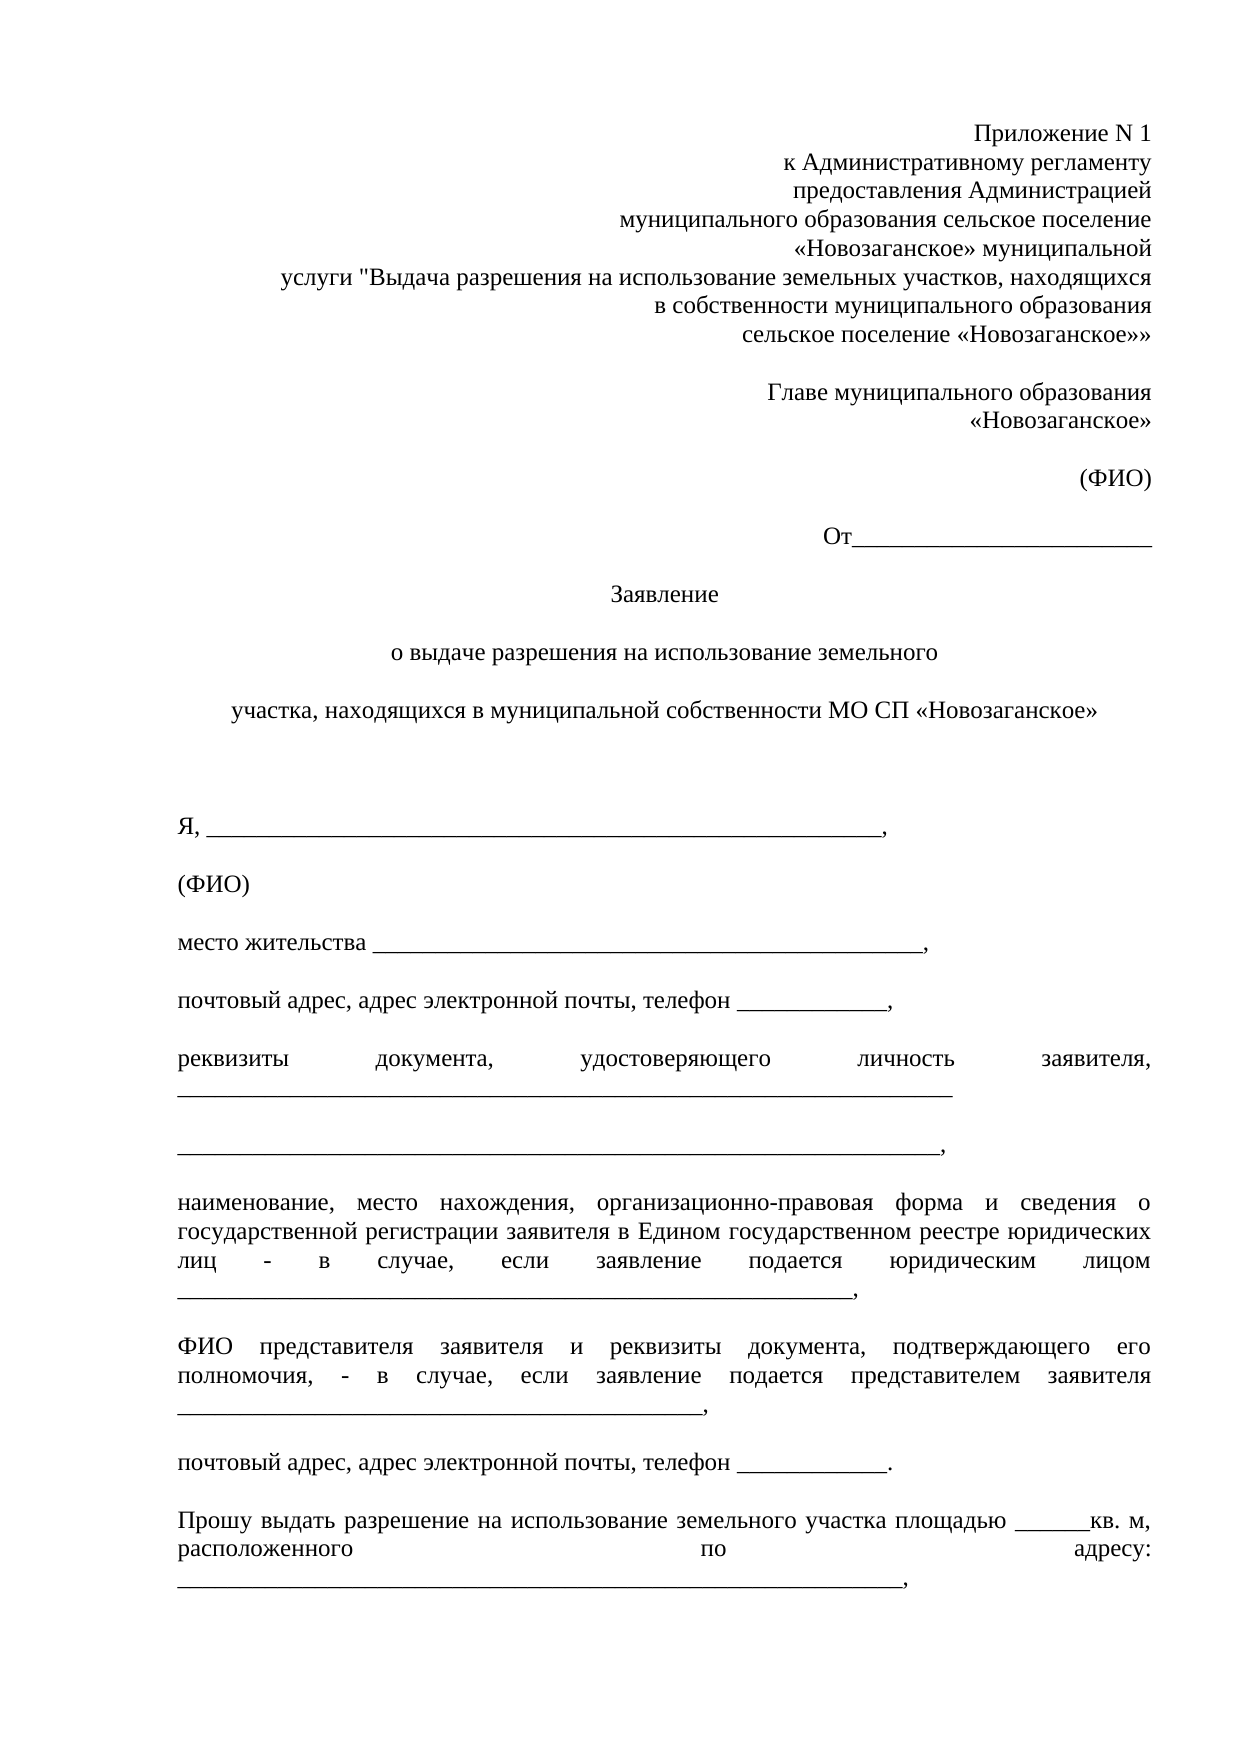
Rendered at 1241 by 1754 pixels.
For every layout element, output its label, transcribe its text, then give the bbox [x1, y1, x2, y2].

text Главе муниципального образования [177, 377, 1152, 406]
text почтовый адрес, адрес электронной почты, телефон ____________. [177, 1447, 1152, 1476]
text (ФИО) [177, 869, 1152, 898]
text место жительства ____________________________________________, [177, 927, 1152, 956]
text Я, ______________________________________________________, [177, 811, 1152, 840]
text «Новозаганское» [177, 406, 1152, 434]
text муниципального образования сельское поселение [177, 204, 1152, 233]
text предоставления Администрацией [177, 176, 1152, 204]
text о выдаче разрешения на использование земельного [177, 637, 1152, 666]
text почтовый адрес, адрес электронной почты, телефон ____________, [177, 985, 1152, 1013]
text (ФИО) [177, 463, 1152, 492]
text сельское поселение «Новозаганское»» [177, 319, 1152, 348]
text От________________________ [177, 521, 1152, 550]
text «Новозаганское» муниципальной [177, 233, 1152, 262]
text к Административному регламенту [177, 147, 1152, 176]
text участка, находящихся в муниципальной собственности МО СП «Новозаганское» [177, 695, 1152, 724]
text в собственности муниципального образования [177, 291, 1152, 319]
text реквизиты документа, удостоверяющего личность заявителя, ______________________________________________________________ [177, 1043, 1152, 1100]
text Заявление [177, 579, 1152, 608]
text услуги "Выдача разрешения на использование земельных участков, находящихся [177, 262, 1152, 291]
text Приложение N 1 [177, 118, 1152, 147]
text Прошу выдать разрешение на использование земельного участка площадью ______кв. м, расположенного по адресу: __________________________________________________________, [177, 1505, 1152, 1591]
text наименование, место нахождения, организационно-правовая форма и сведения о государственной регистрации заявителя в Едином государственном реестре юридических лиц - в случае, если заявление подается юридическим лицом ______________________________________________________, [177, 1187, 1152, 1302]
text ФИО представителя заявителя и реквизиты документа, подтверждающего его полномочия, - в случае, если заявление подается представителем заявителя __________________________________________, [177, 1331, 1152, 1418]
text _____________________________________________________________, [177, 1129, 1152, 1158]
